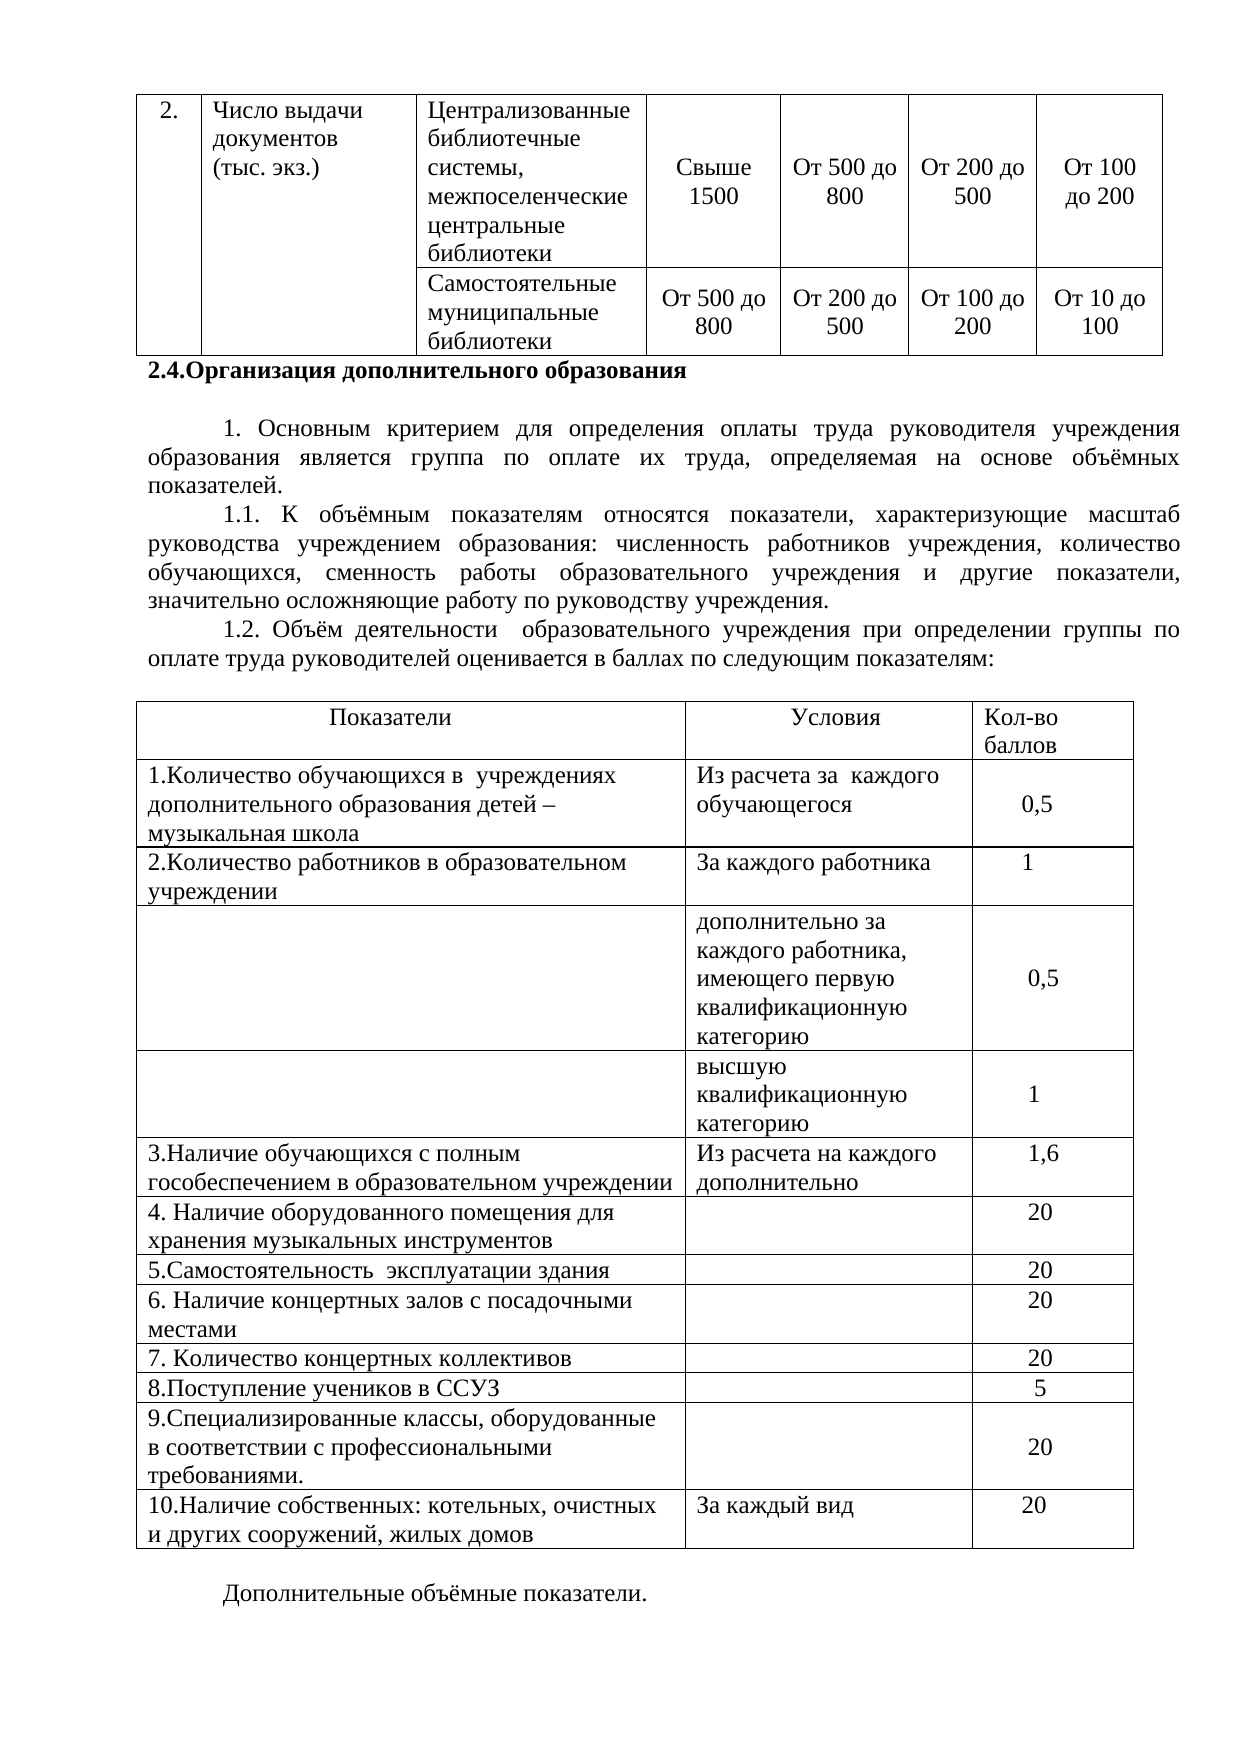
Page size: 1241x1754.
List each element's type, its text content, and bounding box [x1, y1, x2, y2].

text 1. Основным критерием для определения оплаты труда руководителя учреждения образования является группа по оплате их труда, определяемая на основе объёмных показателей. [148, 413, 1181, 499]
table_header Кол-во баллов [973, 702, 1133, 759]
table_cell 7. Количество концертных коллективов [137, 1344, 685, 1372]
table_cell высшую квалификационную категорию [686, 1051, 972, 1137]
table_cell 5 [973, 1373, 1133, 1402]
table_cell За каждый вид [686, 1490, 972, 1548]
table_cell дополнительно за каждого работника, имеющего первую квалификационную категорию [686, 906, 972, 1050]
table_cell От 100 до 200 [909, 268, 1036, 354]
table_cell 20 [973, 1403, 1133, 1489]
table_cell 5.Самостоятельность эксплуатации здания [137, 1255, 685, 1284]
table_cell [417, 95, 646, 267]
text 1.2. Объём деятельности образовательного учреждения при определении группы по оплате труда руководителей оценивается в баллах по следующим показателям: [148, 614, 1181, 672]
table_cell 8.Поступление учеников в ССУЗ [137, 1373, 685, 1402]
table_cell Из расчета на каждого дополнительно [686, 1138, 972, 1196]
table_cell От 200 до 500 [909, 95, 1036, 267]
table_cell 1,6 [973, 1138, 1133, 1196]
table_cell 20 [973, 1490, 1133, 1548]
table_cell [686, 1197, 972, 1254]
table_cell 10.Наличие собственных: котельных, очистных и других сооружений, жилых домов [137, 1490, 685, 1548]
table_cell [686, 1285, 972, 1342]
table_cell Число выдачи документов (тыс. экз.) [202, 95, 416, 354]
table_cell [686, 1373, 972, 1402]
text 1.1. К объёмным показателям относятся показатели, характеризующие масштаб руководства учреждением образования: численность работников учреждения, количество обучающихся, сменность работы образовательного учреждения и другие показатели, значительно осложняющие работу по руководству учреждения. [148, 499, 1181, 614]
table_cell От 10 до 100 [1037, 268, 1162, 354]
table_cell 1 [973, 1051, 1133, 1137]
table_cell От 500 до 800 [781, 95, 908, 267]
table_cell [417, 268, 646, 354]
table_header Показатели [137, 702, 685, 759]
table_cell 3.Наличие обучающихся с полным гособеспечением в образовательном учреждении [137, 1138, 685, 1196]
table_cell 1 [973, 848, 1133, 905]
table_cell От 100 до 200 [1037, 95, 1162, 267]
table_cell 20 [973, 1197, 1133, 1254]
table_cell 6. Наличие концертных залов с посадочными местами [137, 1285, 685, 1342]
table_cell 20 [973, 1255, 1133, 1284]
text 2.4.Организация дополнительного образования [148, 356, 1181, 384]
table_header Условия [686, 702, 972, 759]
table_cell 4. Наличие оборудованного помещения для хранения музыкальных инструментов [137, 1197, 685, 1254]
table_cell [686, 1255, 972, 1284]
table_cell 0,5 [973, 760, 1133, 846]
table_cell [686, 1344, 972, 1372]
table_cell [137, 906, 685, 1050]
table_cell От 200 до 500 [781, 268, 908, 354]
table_cell От 500 до 800 [647, 268, 780, 354]
table_cell 20 [973, 1285, 1133, 1342]
table_cell 0,5 [973, 906, 1133, 1050]
table_cell [686, 1403, 972, 1489]
text Дополнительные объёмные показатели. [148, 1578, 1181, 1606]
table_cell 2.Количество работников в образовательном учреждении [137, 848, 685, 905]
table_cell 20 [973, 1344, 1133, 1372]
table_cell 1.Количество обучающихся в учреждениях дополнительного образования детей – музыкальная школа [137, 760, 685, 846]
table_cell Из расчета за каждого обучающегося [686, 760, 972, 846]
table_cell За каждого работника [686, 848, 972, 905]
table_cell Свыше 1500 [647, 95, 780, 267]
table_cell 2. [137, 95, 201, 354]
table_cell [137, 1051, 685, 1137]
table_cell 9.Специализированные классы, оборудованные в соответствии с профессиональными требованиями. [137, 1403, 685, 1489]
